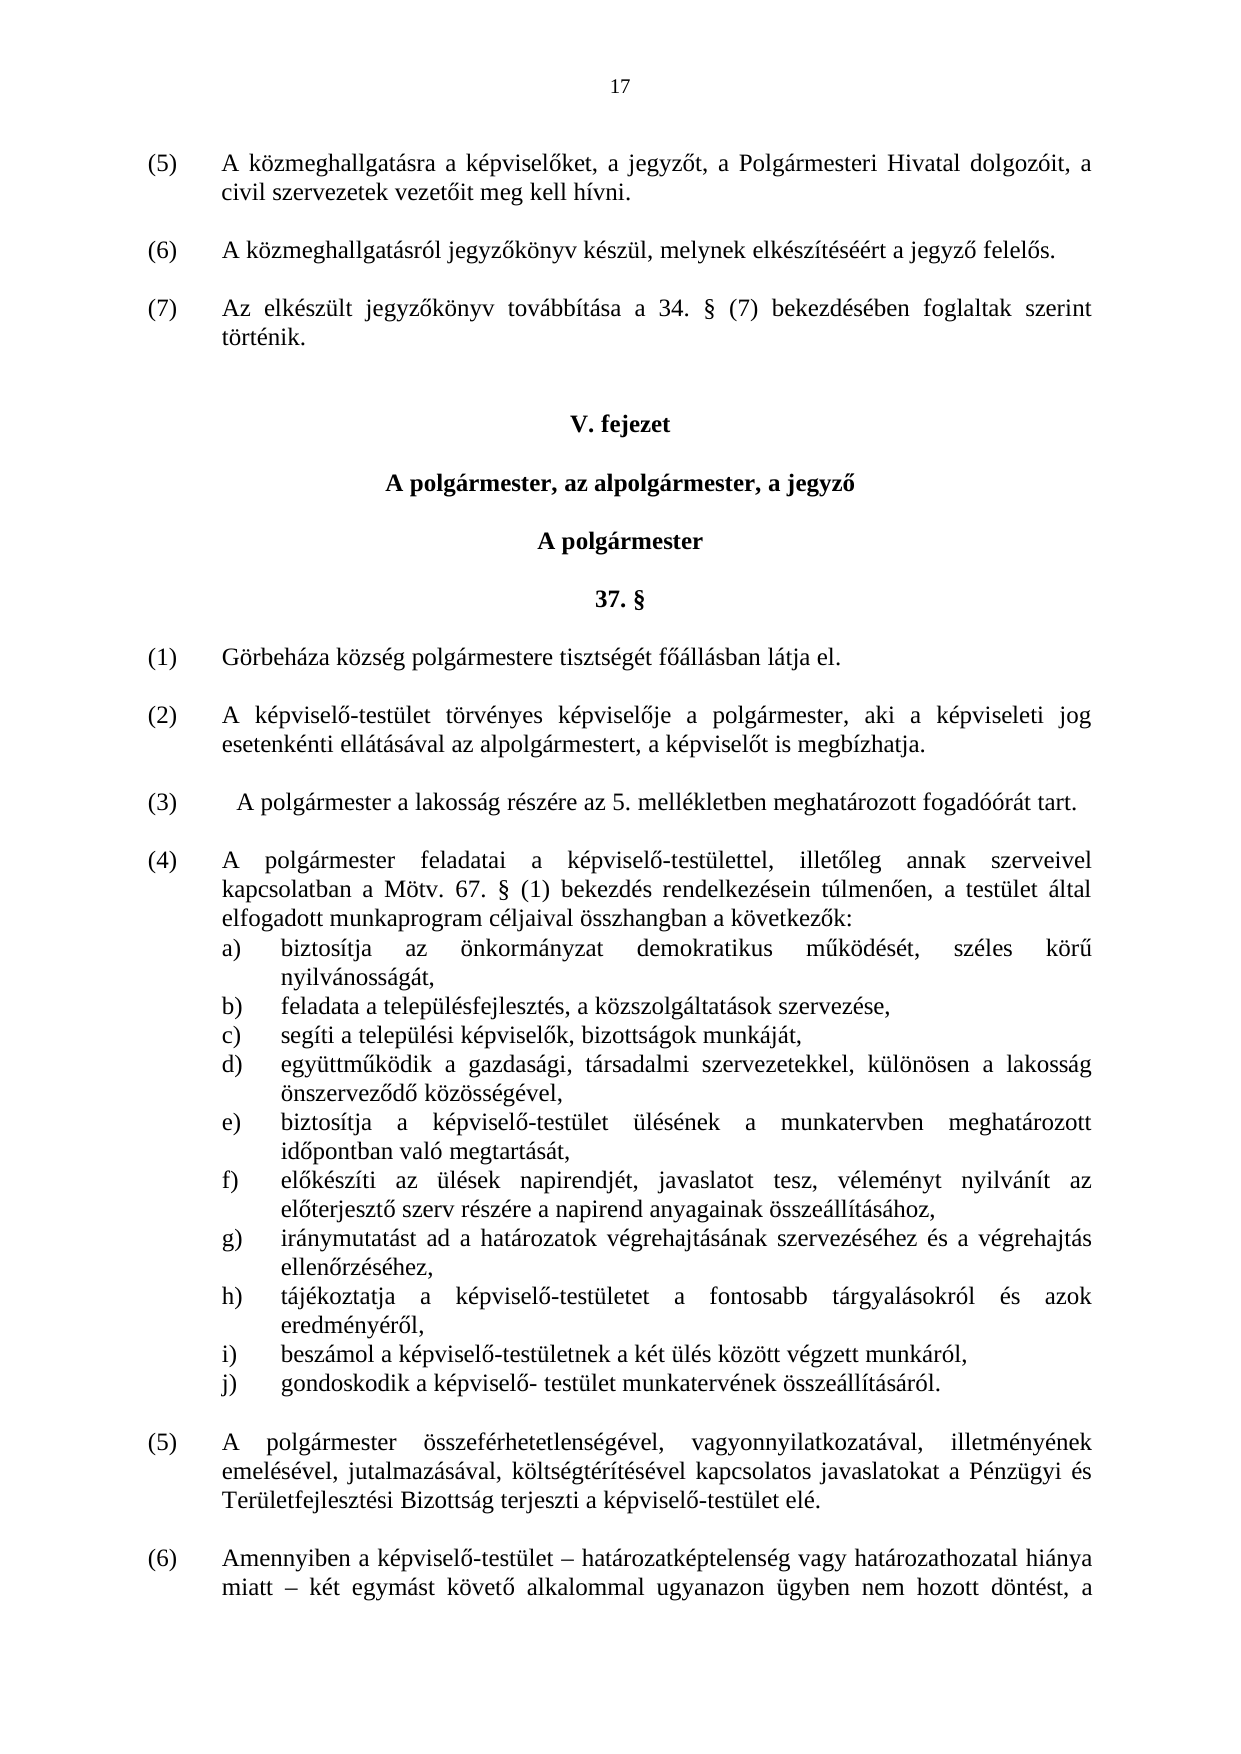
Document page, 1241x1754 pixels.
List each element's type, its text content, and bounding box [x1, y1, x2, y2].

text c) segíti a települési képviselők, bizottságok munkáját, [222, 1019, 1092, 1049]
list A képviselő-testület törvényes képviselője a polgármester, aki a képviseleti jog esetenkénti ellátásával az alpolgármestert, a képviselőt is megbízhatja. [148, 700, 1092, 758]
text b) feladata a településfejlesztés, a közszolgáltatások szervezése, [222, 991, 1092, 1019]
list A polgármester feladatai a képviselő-testülettel, illetőleg annak szerveivel kapcsolatban a Mötv. 67. § (1) bekezdés rendelkezésein túlmenően, a testület által elfogadott munkaprogram céljaival összhangban a következők: [148, 845, 1092, 932]
list A polgármester a lakosság részére az 5. mellékletben meghatározott fogadóórát tart. [148, 787, 1092, 816]
text A polgármester, az alpolgármester, a jegyző [148, 467, 1092, 496]
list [148, 1543, 1092, 1601]
text j) gondoskodik a képviselő- testület munkatervének összeállításáról. [222, 1368, 1092, 1397]
text A polgármester [148, 526, 1092, 554]
text V. fejezet [148, 409, 1092, 438]
text f) előkészíti az ülések napirendjét, javaslatot tesz, véleményt nyilvánít az előterjesztő szerv részére a napirend anyagainak összeállításához, [222, 1165, 1092, 1223]
text (5) A közmeghallgatásra a képviselőket, a jegyzőt, a Polgármesteri Hivatal dolgozóit, a civil szervezetek vezetőit meg kell hívni. [148, 148, 1092, 206]
list A polgármester összeférhetetlenségével, vagyonnyilatkozatával, illetményének emelésével, jutalmazásával, költségtérítésével kapcsolatos javaslatokat a Pénzügyi és Területfejlesztési Bizottság terjeszti a képviselő-testület elé. [148, 1426, 1092, 1514]
list Görbeháza község polgármestere tisztségét főállásban látja el. [148, 642, 1092, 671]
text i) beszámol a képviselő-testületnek a két ülés között végzett munkáról, [222, 1339, 1092, 1368]
text e) biztosítja a képviselő-testület ülésének a munkatervben meghatározott időpontban való megtartását, [222, 1107, 1092, 1165]
text h) tájékoztatja a képviselő-testületet a fontosabb tárgyalásokról és azok eredményéről, [222, 1281, 1092, 1339]
text d) együttműködik a gazdasági, társadalmi szervezetekkel, különösen a lakosság önszerveződő közösségével, [222, 1049, 1092, 1107]
text (6) A közmeghallgatásról jegyzőkönyv készül, melynek elkészítéséért a jegyző felelős. [148, 235, 1092, 264]
text (7) Az elkészült jegyzőkönyv továbbítása a 34. § (7) bekezdésében foglaltak szerint történik. [148, 293, 1092, 351]
text 37. § [148, 584, 1092, 613]
text g) iránymutatást ad a határozatok végrehajtásának szervezéséhez és a végrehajtás ellenőrzéséhez, [222, 1223, 1092, 1281]
text a) biztosítja az önkormányzat demokratikus működését, széles körű nyilvánosságát, [222, 932, 1092, 991]
